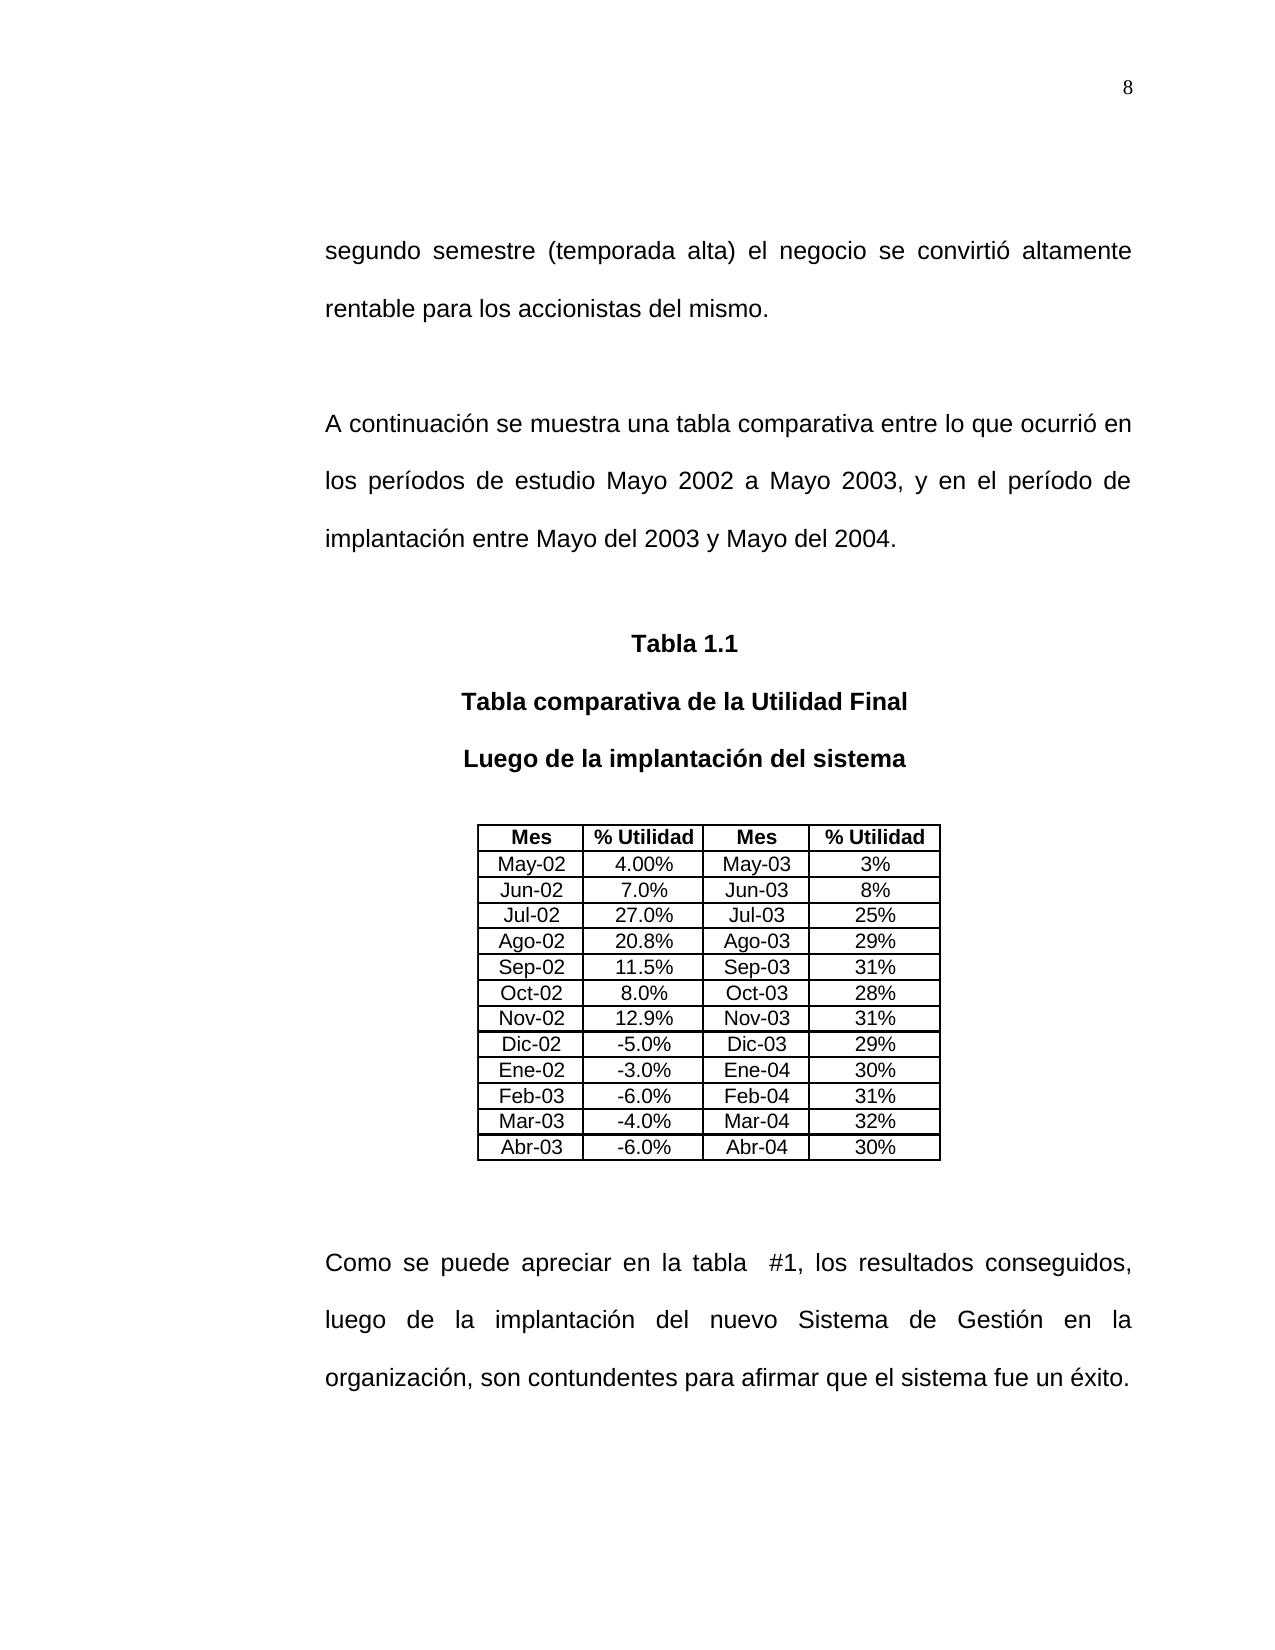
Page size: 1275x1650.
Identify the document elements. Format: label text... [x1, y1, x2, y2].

text Tabla 1.1 [236, 629, 1133, 658]
text Luego de la implantación del sistema [236, 744, 1133, 773]
text A continuación se muestra una tabla comparativa entre lo que ocurrió en los períodos de estudio Mayo 2002 a Mayo 2003, y en el período de implantación entre Mayo del 2003 y Mayo del 2004. [325, 409, 1133, 552]
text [325, 236, 1133, 322]
text Tabla comparativa de la Utilidad Final [236, 687, 1133, 716]
text Como se puede apreciar en la tabla #1, los resultados conseguidos, luego de la implantación del nuevo Sistema de Gestión en la organización, son contundentes para afirmar que el sistema fue un éxito. [325, 1247, 1133, 1391]
